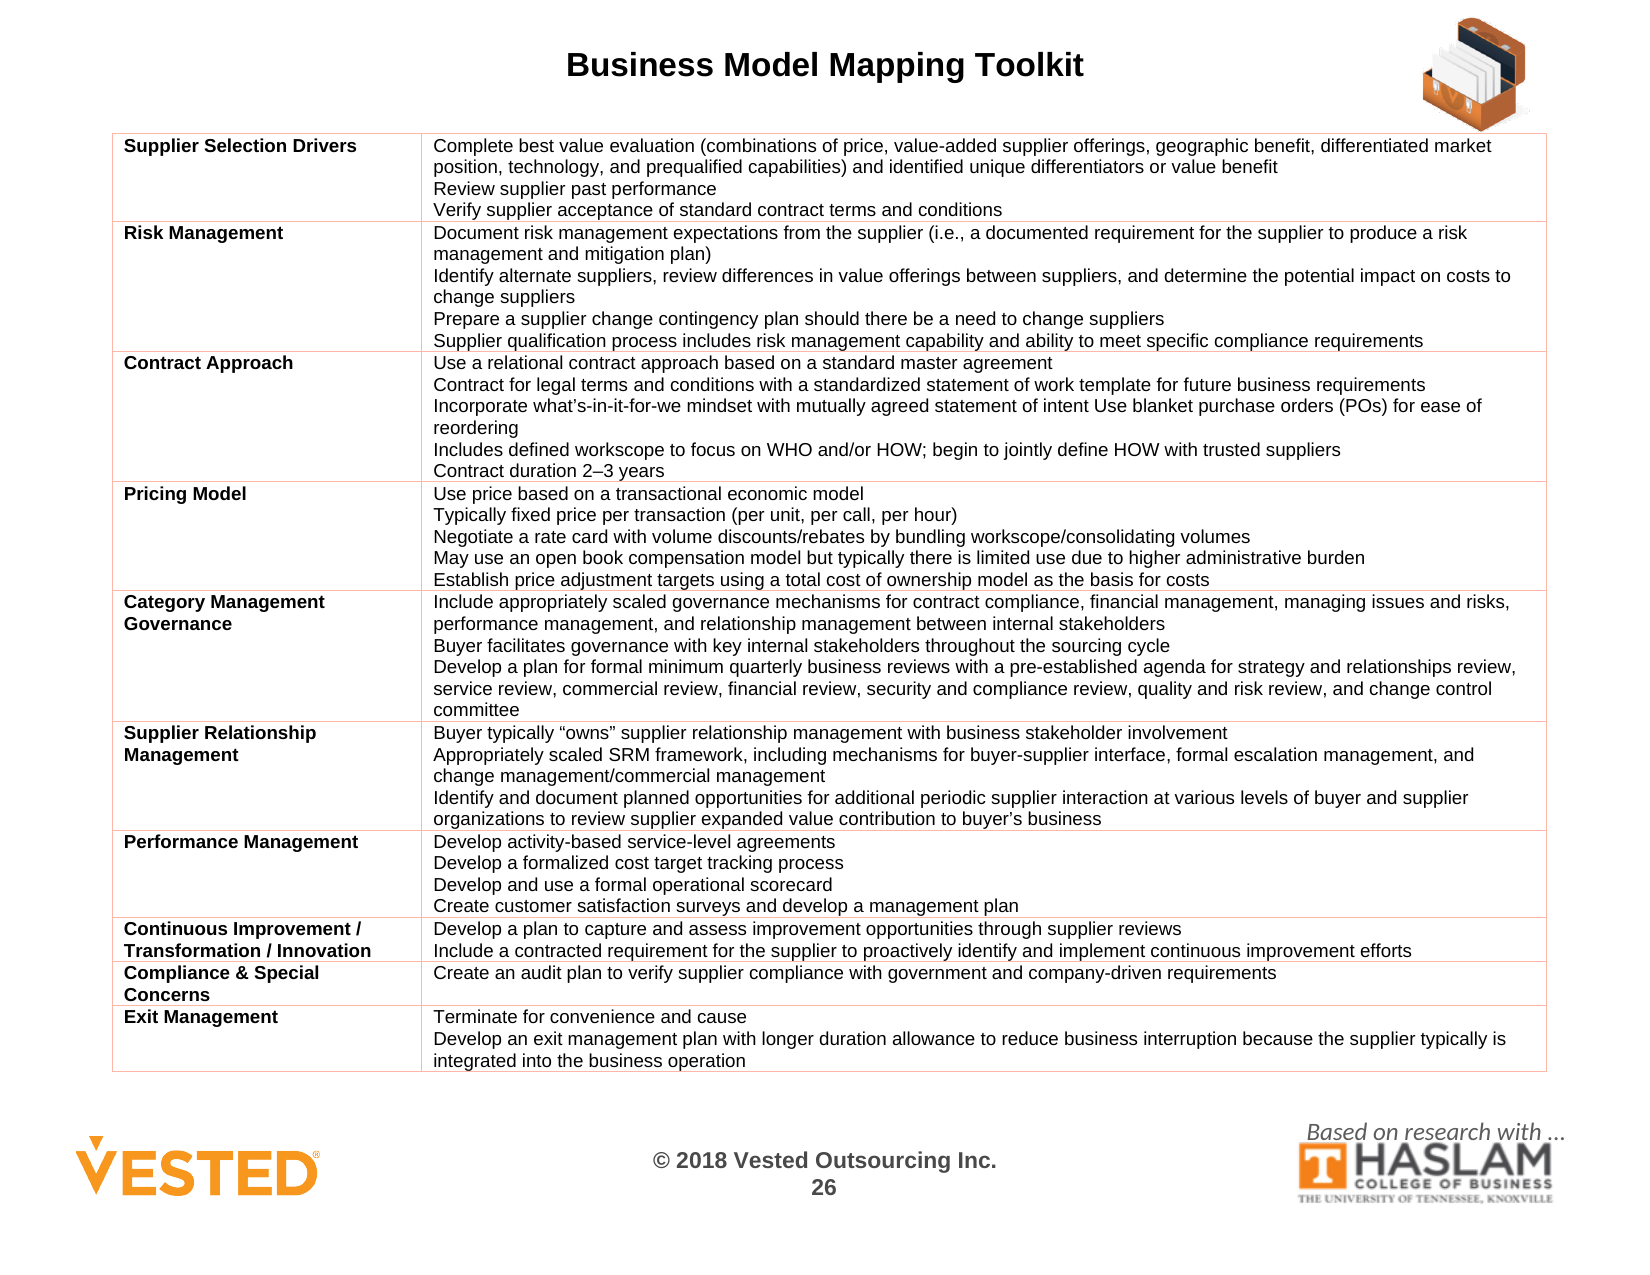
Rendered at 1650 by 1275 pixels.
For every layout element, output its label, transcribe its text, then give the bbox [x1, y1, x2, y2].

table_cell Terminate for convenience and cause Develop an exit management plan with longer duration allowance to reduce business interruption because the supplier typically is integrated into the business operation [422, 1006, 1546, 1071]
table_cell Compliance & Special Concerns [113, 962, 421, 1005]
table_cell Use price based on a transactional economic model Typically fixed price per transaction (per unit, per call, per hour) Negotiate a rate card with volume discounts/rebates by bundling workscope/consolidating volumes May use an open book compensation model but typically there is limited use due to higher administrative burden Establish price adjustment targets using a total cost of ownership model as the basis for costs [422, 482, 1546, 590]
table_cell Complete best value evaluation (combinations of price, value-added supplier offerings, geographic benefit, differentiated market position, technology, and prequalified capabilities) and identified unique differentiators or value benefit Review supplier past performance Verify supplier acceptance of standard contract terms and conditions [422, 134, 1546, 221]
table_cell Create an audit plan to verify supplier compliance with government and company-driven requirements [422, 962, 1546, 1005]
table_cell Performance Management [113, 831, 421, 917]
table_cell Exit Management [113, 1006, 421, 1071]
table_cell Include appropriately scaled governance mechanisms for contract compliance, financial management, managing issues and risks, performance management, and relationship management between internal stakeholders Buyer facilitates governance with key internal stakeholders throughout the sourcing cycle Develop a plan for formal minimum quarterly business reviews with a pre-established agenda for strategy and relationships review, service review, commercial review, financial review, security and compliance review, quality and risk review, and change control committee [422, 591, 1546, 721]
table_cell Continuous Improvement / Transformation / Innovation [113, 918, 421, 961]
table_cell Category Management Governance [113, 591, 421, 721]
picture [1413, 12, 1531, 133]
table_cell Risk Management [113, 222, 421, 351]
table_cell Supplier Selection Drivers [113, 134, 421, 221]
picture [1294, 1132, 1560, 1207]
table_cell Develop a plan to capture and assess improvement opportunities through supplier reviews Include a contracted requirement for the supplier to proactively identify and implement continuous improvement efforts [422, 918, 1546, 961]
table_cell Use a relational contract approach based on a standard master agreement Contract for legal terms and conditions with a standardized statement of work template for future business requirements Incorporate what’s-in-it-for-we mindset with mutually agreed statement of intent Use blanket purchase orders (POs) for ease of reordering Includes defined workscope to focus on WHO and/or HOW; begin to jointly define HOW with trusted suppliers Contract duration 2–3 years [422, 352, 1546, 481]
table_cell Buyer typically “owns” supplier relationship management with business stakeholder involvement Appropriately scaled SRM framework, including mechanisms for buyer-supplier interface, formal escalation management, and change management/commercial management Identify and document planned opportunities for additional periodic supplier interaction at various levels of buyer and supplier organizations to review supplier expanded value contribution to buyer’s business [422, 722, 1546, 829]
picture [76, 1136, 320, 1196]
table_cell Contract Approach [113, 352, 421, 481]
table_cell Supplier Relationship Management [113, 722, 421, 829]
table_cell Pricing Model [113, 482, 421, 590]
table_cell Document risk management expectations from the supplier (i.e., a documented requirement for the supplier to produce a risk management and mitigation plan) Identify alternate suppliers, review differences in value offerings between suppliers, and determine the potential impact on costs to change suppliers Prepare a supplier change contingency plan should there be a need to change suppliers Supplier qualification process includes risk management capability and ability to meet specific compliance requirements [422, 222, 1546, 351]
table_cell Develop activity-based service-level agreements Develop a formalized cost target tracking process Develop and use a formal operational scorecard Create customer satisfaction surveys and develop a management plan [422, 831, 1546, 917]
